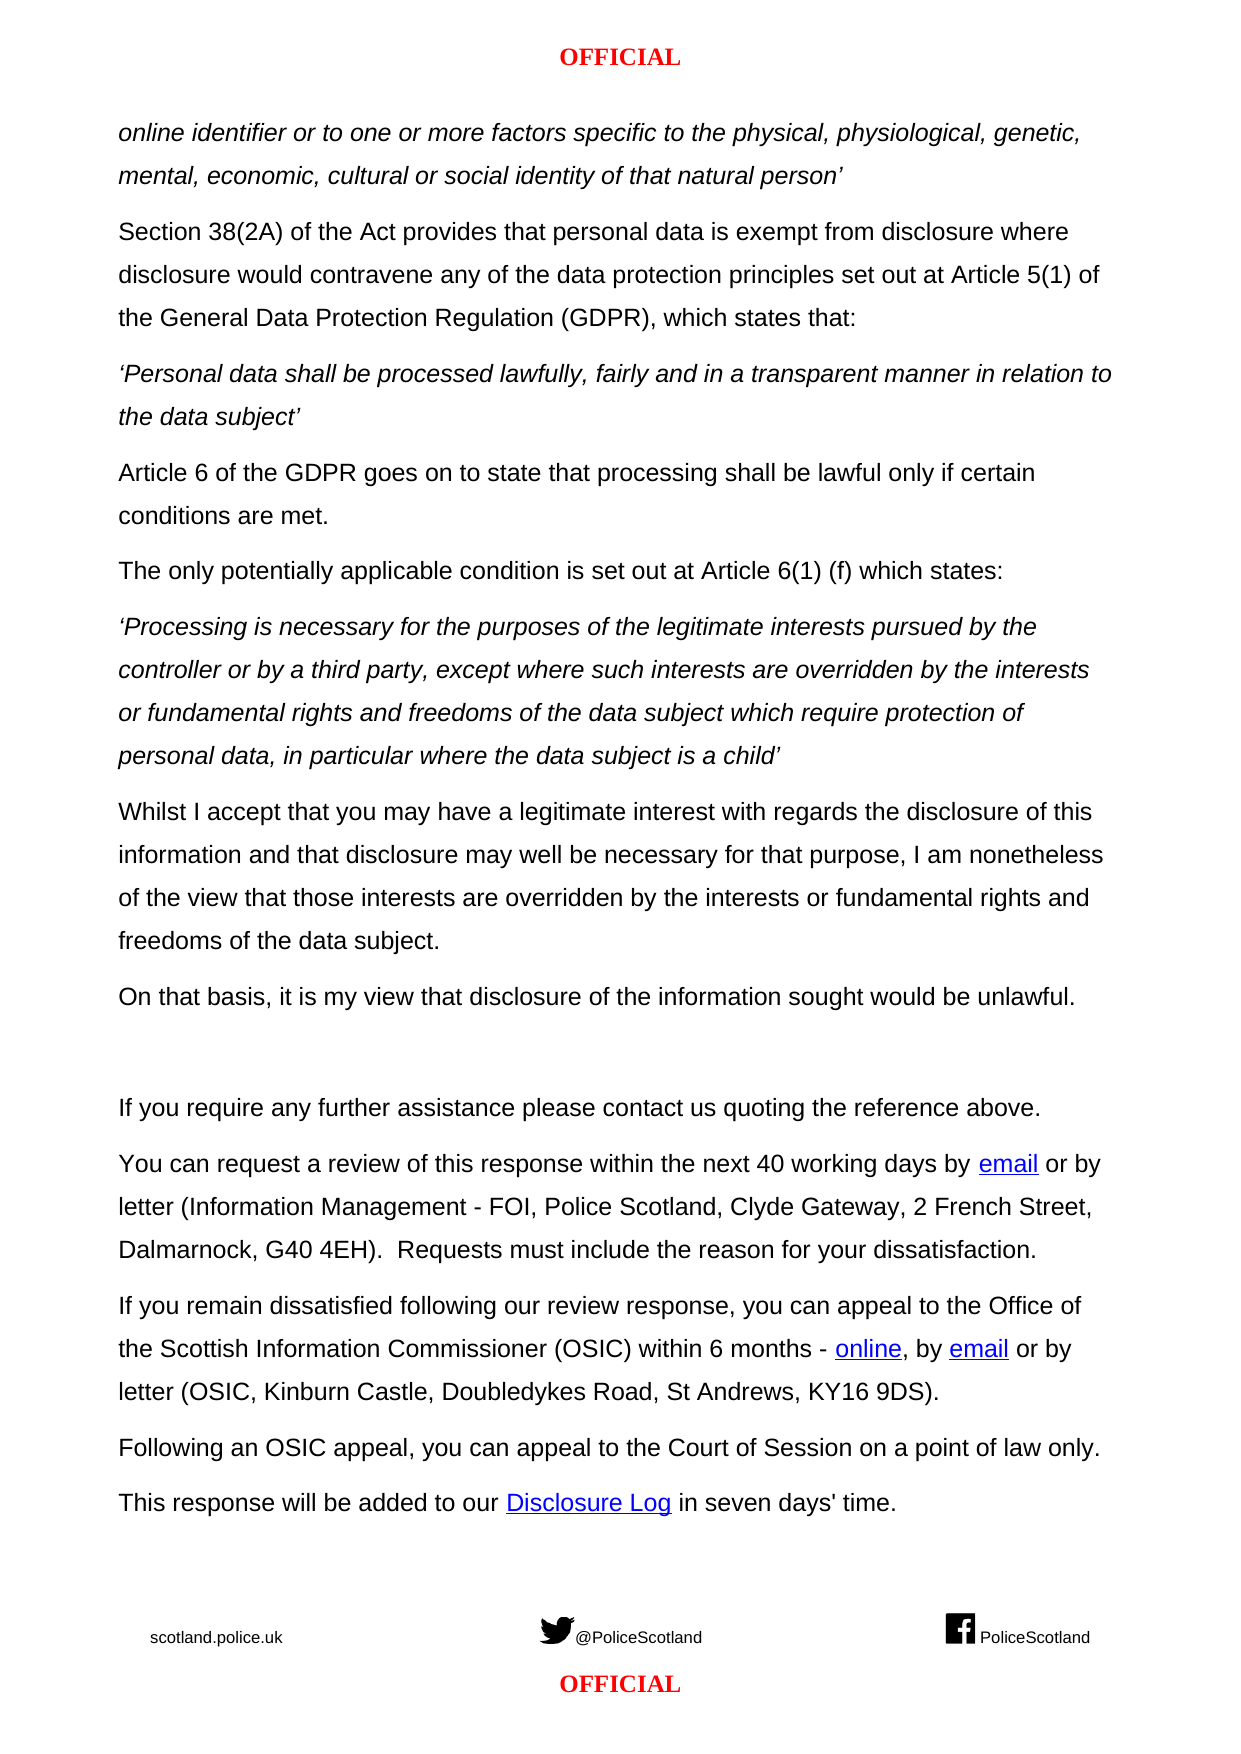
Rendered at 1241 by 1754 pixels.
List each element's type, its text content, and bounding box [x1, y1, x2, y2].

picture [945, 1613, 976, 1644]
text Article 6 of the GDPR goes on to state that processing shall be lawful only if certain conditions are met. [118, 457, 1122, 529]
text This response will be added to our Disclosure Log in seven days' time. [118, 1488, 1122, 1517]
text If you require any further assistance please contact us quoting the reference above. [118, 1093, 1122, 1122]
text Following an OSIC appeal, you can appeal to the Court of Session on a point of law only. [118, 1432, 1122, 1461]
text The only potentially applicable condition is set out at Article 6(1) (f) which states: [118, 556, 1122, 585]
text Whilst I accept that you may have a legitimate interest with regards the disclosure of this information and that disclosure may well be necessary for that purpose, I am nonetheless of the view that those interests are overridden by the interests or fundamental rights and freedoms of the data subject. [118, 797, 1122, 955]
text ‘Personal data shall be processed lawfully, fairly and in a transparent manner in relation to the data subject’ [118, 359, 1122, 431]
text Section 38(2A) of the Act provides that personal data is exempt from disclosure where disclosure would contravene any of the data protection principles set out at Article 5(1) of the General Data Protection Regulation (GDPR), which states that: [118, 217, 1122, 332]
picture [538, 1617, 575, 1644]
text On that basis, it is my view that disclosure of the information sought would be unlawful. [118, 982, 1122, 1011]
text ‘Processing is necessary for the purposes of the legitimate interests pursued by the controller or by a third party, except where such interests are overridden by the interests or fundamental rights and freedoms of the data subject which require protection of personal data, in particular where the data subject is a child’ [118, 612, 1122, 770]
text You can request a review of this response within the next 40 working days by email or by letter (Information Management - FOI, Police Scotland, Clyde Gateway, 2 French Street, Dalmarnock, G40 4EH). Requests must include the reason for your dissatisfaction. [118, 1149, 1122, 1264]
text If you remain dissatisfied following our review response, you can appeal to the Office of the Scottish Information Commissioner (OSIC) within 6 months - online, by email or by letter (OSIC, Kinburn Castle, Doubledykes Road, St Andrews, KY16 9DS). [118, 1291, 1122, 1406]
